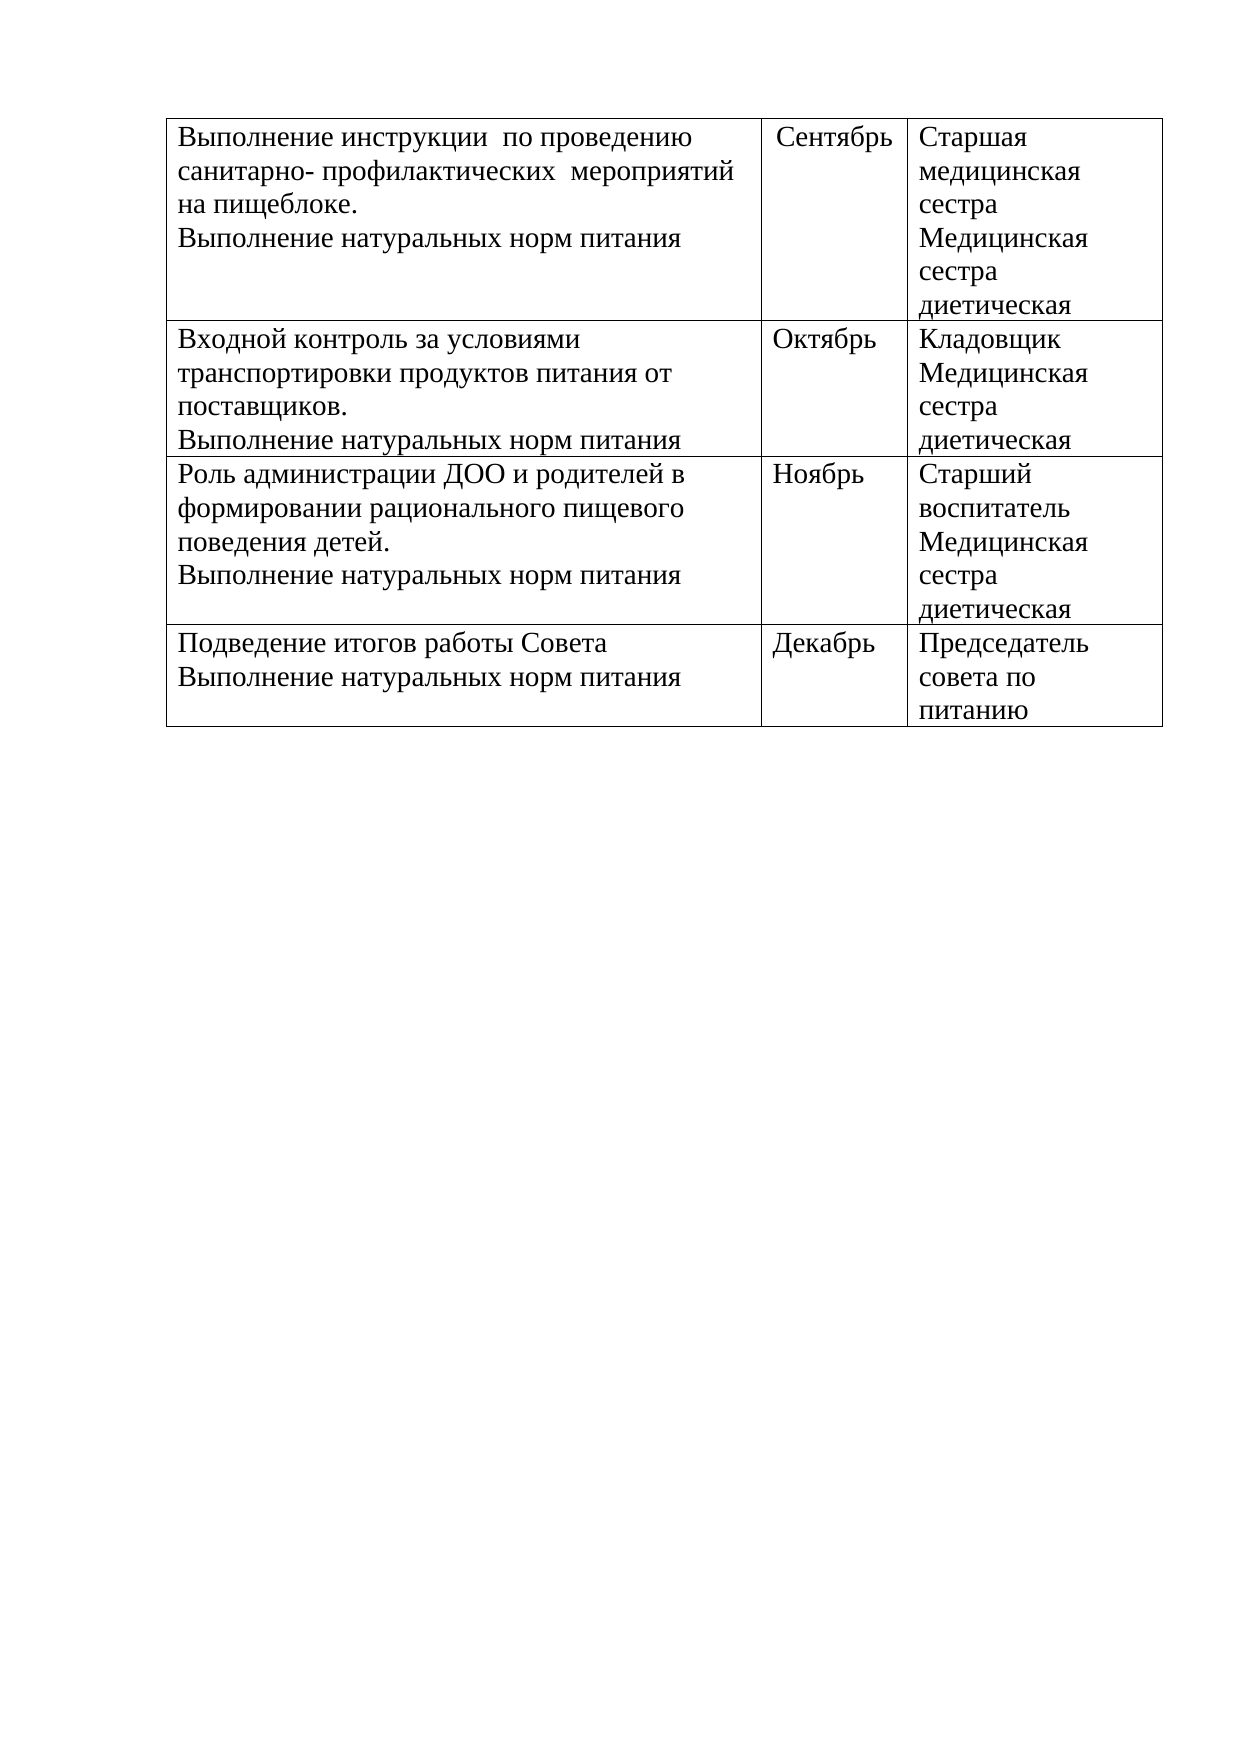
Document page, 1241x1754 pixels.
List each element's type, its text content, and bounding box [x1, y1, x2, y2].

table_cell Октябрь [762, 321, 907, 456]
table_cell Декабрь [762, 625, 907, 726]
table_cell Старшая медицинская сестра Медицинская сестра диетическая [908, 119, 1162, 320]
table_cell Председатель совета по питанию [908, 625, 1162, 726]
table_cell Роль администрации ДОО и родителей в формировании рационального пищевого поведения детей. Выполнение натуральных норм питания [167, 457, 761, 624]
table_cell Подведение итогов работы Совета Выполнение натуральных норм питания [167, 625, 761, 726]
table_cell Входной контроль за условиями транспортировки продуктов питания от поставщиков. Выполнение натуральных норм питания [167, 321, 761, 456]
table_cell Ноябрь [762, 457, 907, 624]
table_cell Старший воспитатель Медицинская сестра диетическая [908, 457, 1162, 624]
table_cell Кладовщик Медицинская сестра диетическая [908, 321, 1162, 456]
table_cell Сентябрь [762, 119, 907, 320]
table_cell Выполнение инструкции по проведению санитарно- профилактических мероприятий на пищеблоке. Выполнение натуральных норм питания [167, 119, 761, 320]
